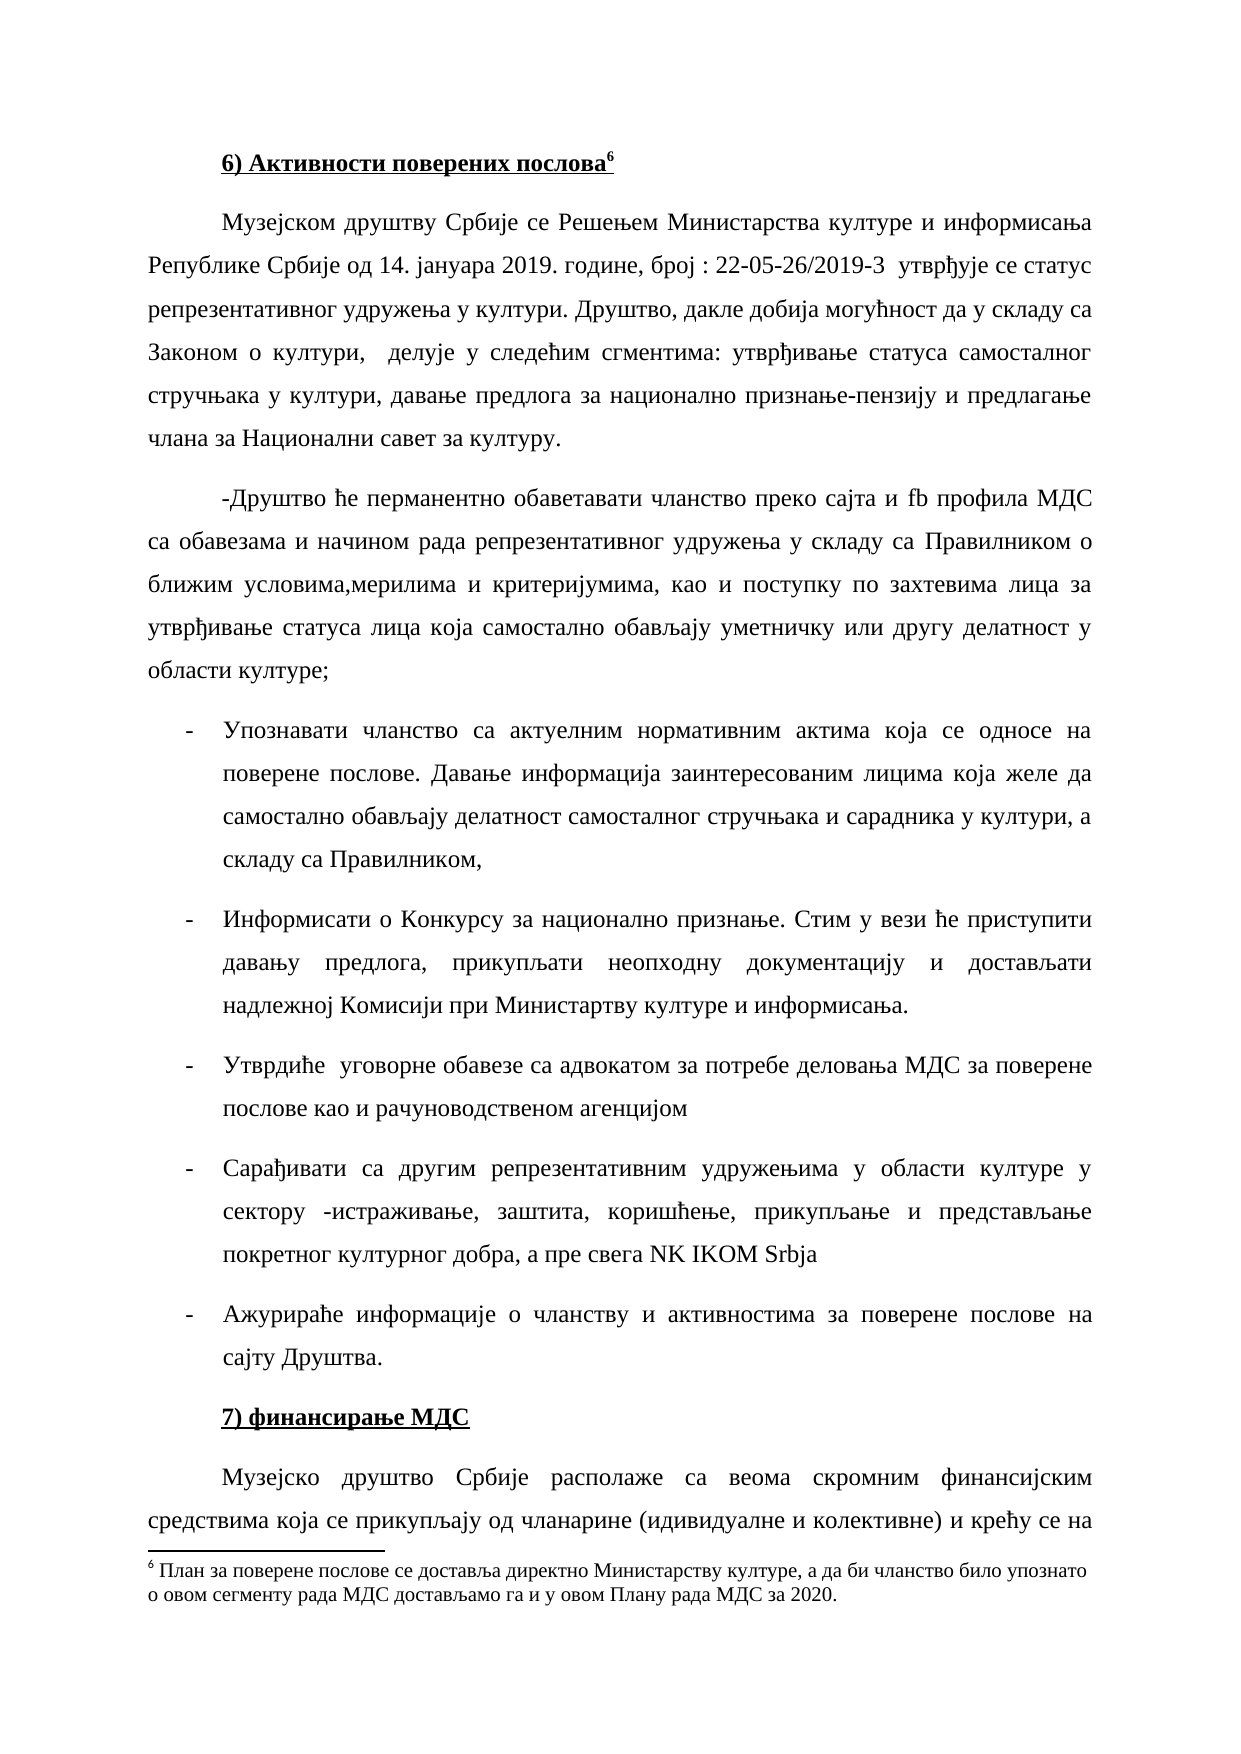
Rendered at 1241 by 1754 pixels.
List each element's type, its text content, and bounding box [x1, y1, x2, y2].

list Упознавати чланство са актуелним нормативним актима која се односе на поверене послове. Давање информација заинтересованим лицима која желе да самостално обављају делатност самосталног стручњака и сарадника у култури, а складу са Правилником, [185, 715, 1093, 873]
list Информисати о Конкурсу за национално признање. Стим у вези ће приступити давању предлога, прикупљати неопходну документацију и достављати надлежној Комисији при Министартву културе и информисања. [185, 904, 1093, 1019]
list Ажурираће информације о чланству и активностима за поверене послове на сајту Друштва. [185, 1299, 1093, 1371]
list Сарађивати са другим репрезентативним удружењима у области културе у сектору -истраживање, заштита, коришћење, прикупљање и представљање покретног културног добра, а пре свега NK IKOM Srbja [185, 1153, 1093, 1268]
text Музејском друштву Србије се Решењем Министарства културе и информисања Републике Србије од 14. јануара 2019. године, број : 22-05-26/2019-3 утврђује се статус репрезентативног удружења у култури. Друштво, дакле добија могућност да у складу са Законом о култури, делује у следећим сгментима: утврђивање статуса самосталног стручњака у култури, давање предлога за национално признање-пензију и предлагање члана за Национални савет за културу. [148, 207, 1093, 452]
list Утврдиће уговорне обавезе са адвокатом за потребе деловања МДС за поверене послове као и рачуноводственом агенцијом [185, 1050, 1093, 1122]
text -Друштво ће перманентно обаветавати чланство преко сајта и fb профила МДС са обавезама и начином рада репрезентативног удружења у складу са Правилником о ближим условима,мерилима и критеријумима, као и поступку по захтевима лица за утврђивање статуса лица која самостално обављају уметничку или другу делатност у области културе; [148, 483, 1093, 684]
text 6) Активности поверених послова [148, 148, 1093, 176]
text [148, 1462, 1093, 1534]
text 7) финансирање МДС [148, 1402, 1093, 1431]
